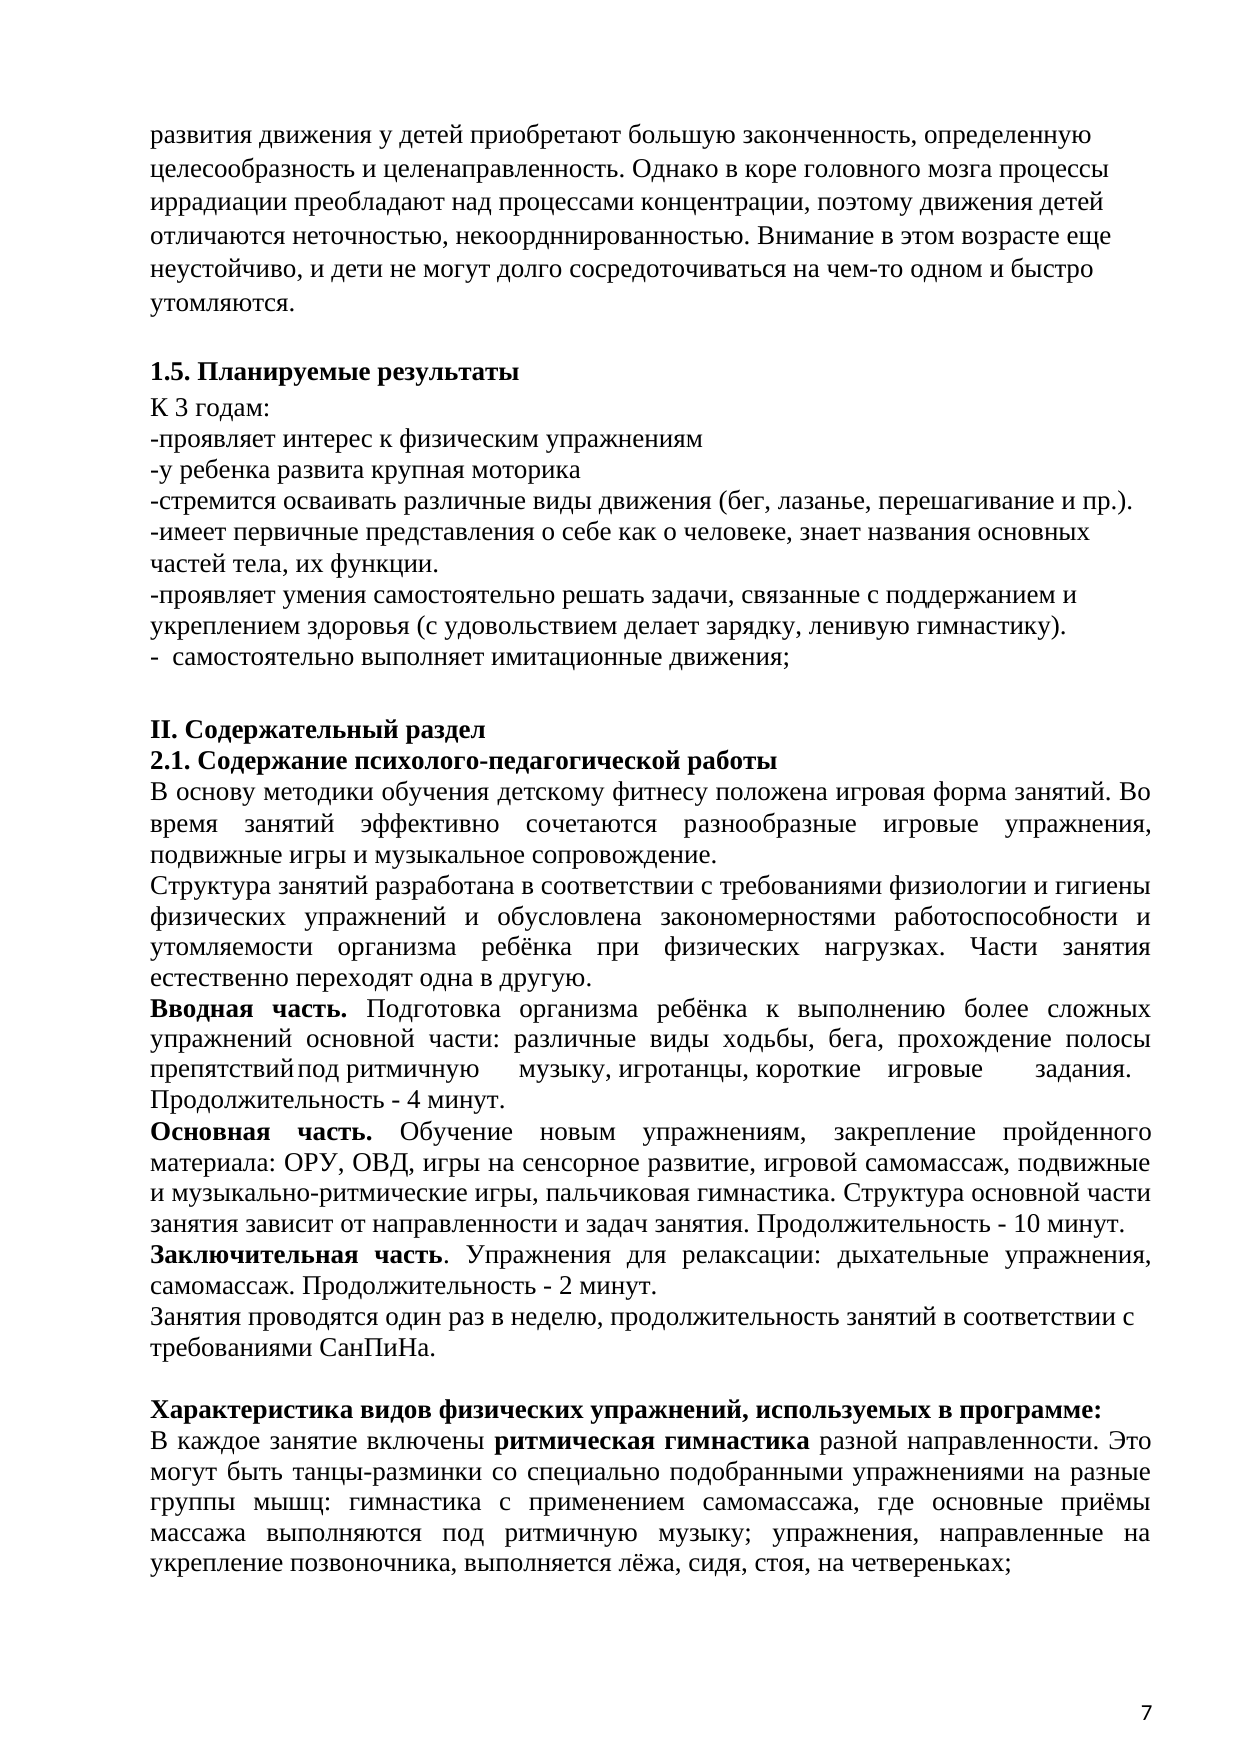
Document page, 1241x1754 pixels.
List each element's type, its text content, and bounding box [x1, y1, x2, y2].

text -проявляет умения самостоятельно решать задачи, связанные с поддержанием и укреплением здоровья (с удовольствием делает зарядку, ленивую гимнастику). [150, 578, 1152, 640]
text Заключительная часть. Упражнения для релаксации: дыхательные упражнения, самомассаж. Продолжительность - 2 минут. [150, 1240, 1152, 1300]
text В каждое занятие включены ритмическая гимнастика разной направленности. Это могут быть танцы-разминки со специально подобранными упражнениями на разные группы мышц: гимнастика с применением самомассажа, где основные приёмы массажа выполняются под ритмичную музыку; упражнения, направленные на укрепление позвоночника, выполняется лёжа, сидя, стоя, на четвереньках; [150, 1425, 1152, 1578]
text 2.1. Содержание психолого-педагогической работы [150, 744, 1152, 776]
text Основная часть. Обучение новым упражнениям, закрепление пройденного материала: ОРУ, ОВД, игры на сенсорное развитие, игровой самомассаж, подвижные и музыкально-ритмические игры, пальчиковая гимнастика. Структура основной части занятия зависит от направленности и задач занятия. Продолжительность - 10 минут. [150, 1116, 1152, 1238]
text -стремится осваивать различные виды движения (бег, лазанье, перешагивание и пр.). [150, 484, 1152, 516]
text Занятия проводятся один раз в неделю, продолжительность занятий в соответствии с требованиями СанПиНа. [150, 1300, 1152, 1362]
text - самостоятельно выполняет имитационные движения; [150, 640, 1152, 671]
text -имеет первичные представления о себе как о человеке, знает названия основных частей тела, их функции. [150, 516, 1152, 578]
text Продолжительность - 4 минут. [150, 1083, 1152, 1114]
text II. Содержательный раздел [150, 713, 1179, 744]
text -у ребенка развита крупная моторика [150, 453, 1152, 484]
text В основу методики обучения детскому фитнесу положена игровая форма занятий. Во время занятий эффективно сочетаются разнообразные игровые упражнения, подвижные игры и музыкальное сопровождение. [150, 776, 1152, 869]
text Характеристика видов физических упражнений, используемых в программе: [150, 1393, 1152, 1424]
text 1.5. Планируемые результаты [150, 355, 835, 386]
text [150, 118, 1152, 317]
text Вводная часть. Подготовка организма ребёнка к выполнению более сложных упражнений основной части: различные виды ходьбы, бега, прохождение полосы препятствий под ритмичную музыку, игротанцы, короткие игровые задания. [150, 993, 1152, 1083]
text Структура занятий разработана в соответствии с требованиями физиологии и гигиены физических упражнений и обусловлена закономерностями работоспособности и утомляемости организма ребёнка при физических нагрузках. Части занятия естественно переходят одна в другую. [150, 870, 1152, 992]
text К 3 годам: [150, 391, 1152, 422]
text -проявляет интерес к физическим упражнениям [150, 422, 1152, 453]
